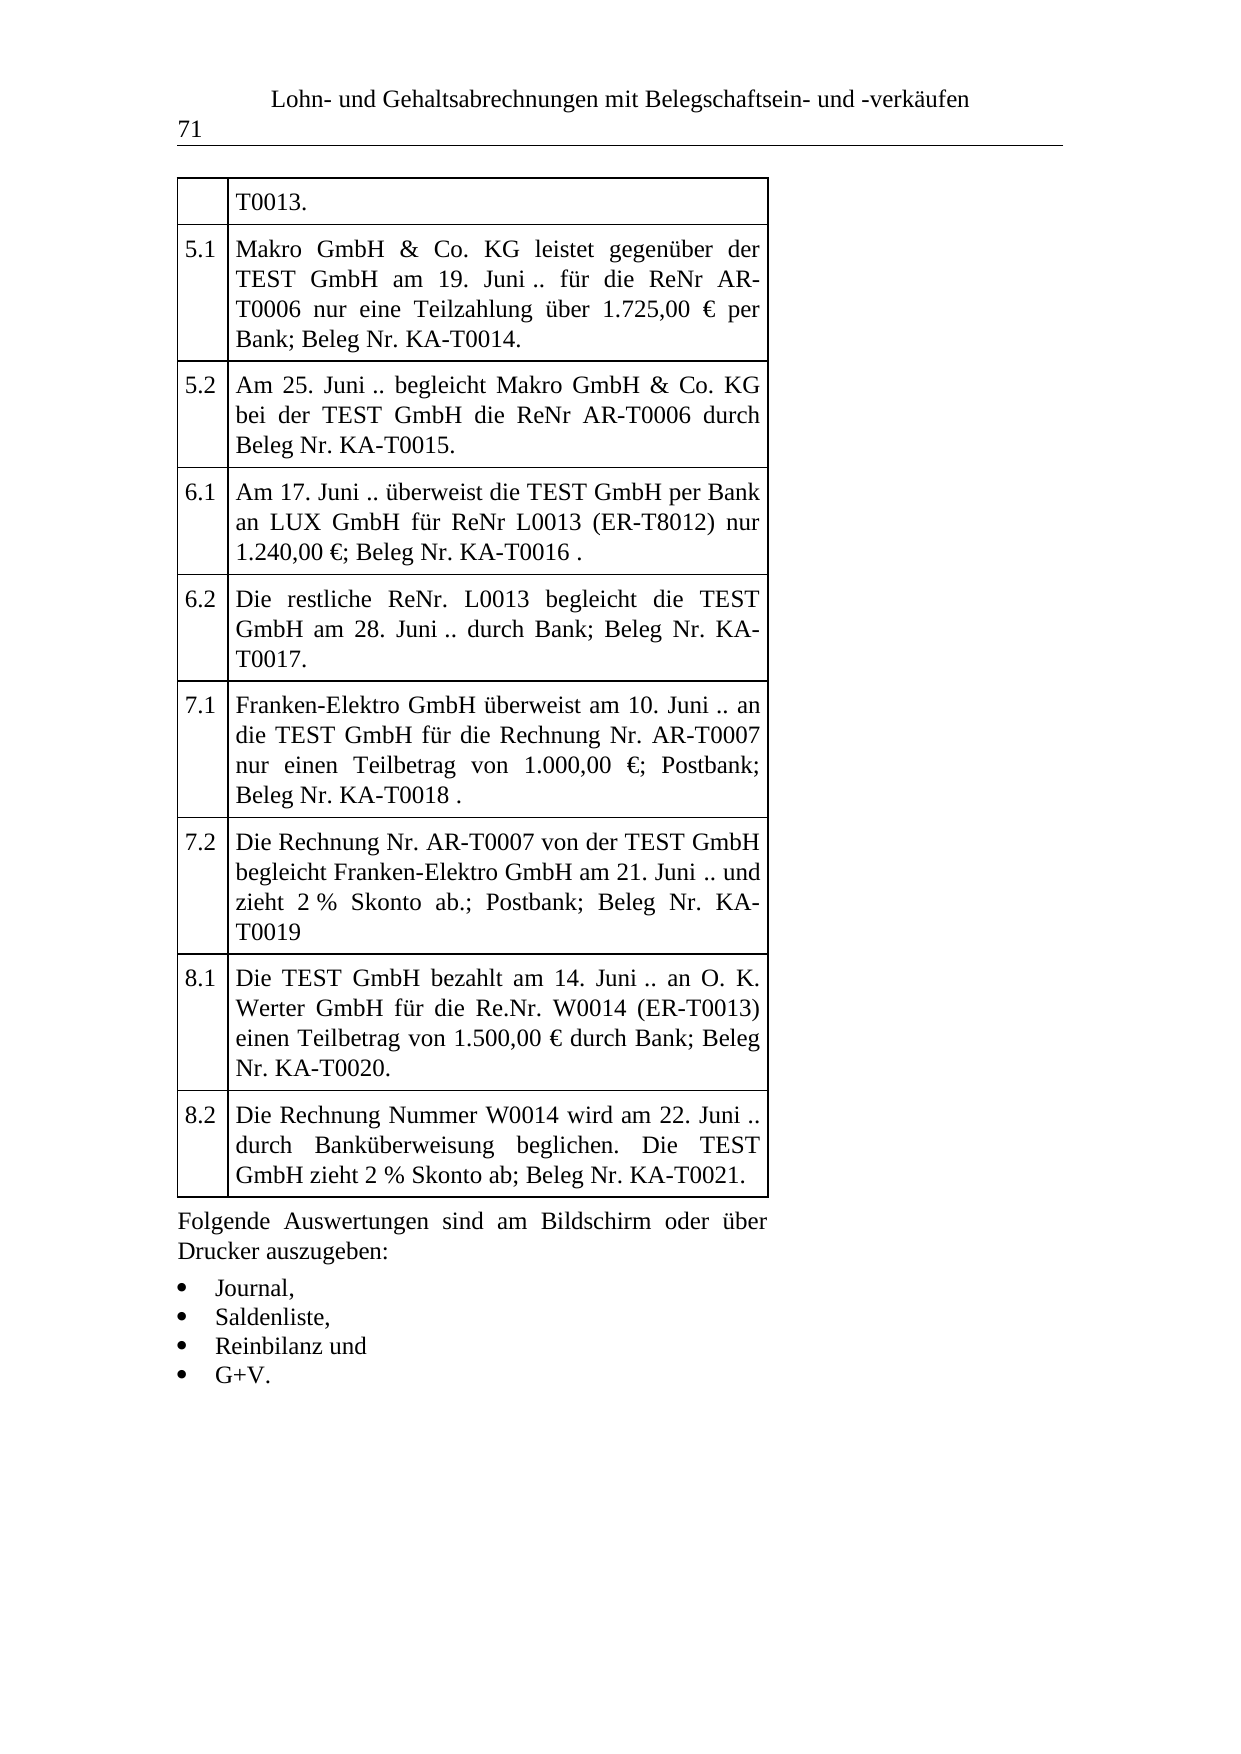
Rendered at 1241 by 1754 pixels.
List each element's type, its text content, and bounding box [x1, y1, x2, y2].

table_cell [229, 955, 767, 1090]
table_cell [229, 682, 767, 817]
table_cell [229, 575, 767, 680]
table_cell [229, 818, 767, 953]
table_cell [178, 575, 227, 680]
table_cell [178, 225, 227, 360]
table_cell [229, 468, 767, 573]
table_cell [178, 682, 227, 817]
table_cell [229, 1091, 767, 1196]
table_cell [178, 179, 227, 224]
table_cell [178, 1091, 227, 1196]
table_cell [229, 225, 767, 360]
list Reinbilanz und [177, 1331, 768, 1360]
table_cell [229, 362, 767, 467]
list Saldenliste, [177, 1302, 768, 1331]
list G+V. [177, 1360, 768, 1389]
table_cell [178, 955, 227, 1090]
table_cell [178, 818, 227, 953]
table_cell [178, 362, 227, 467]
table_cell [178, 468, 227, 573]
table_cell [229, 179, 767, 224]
text Folgende Auswertungen sind am Bildschirm oder über Drucker auszugeben: [177, 1205, 768, 1265]
list Journal, [177, 1273, 768, 1302]
